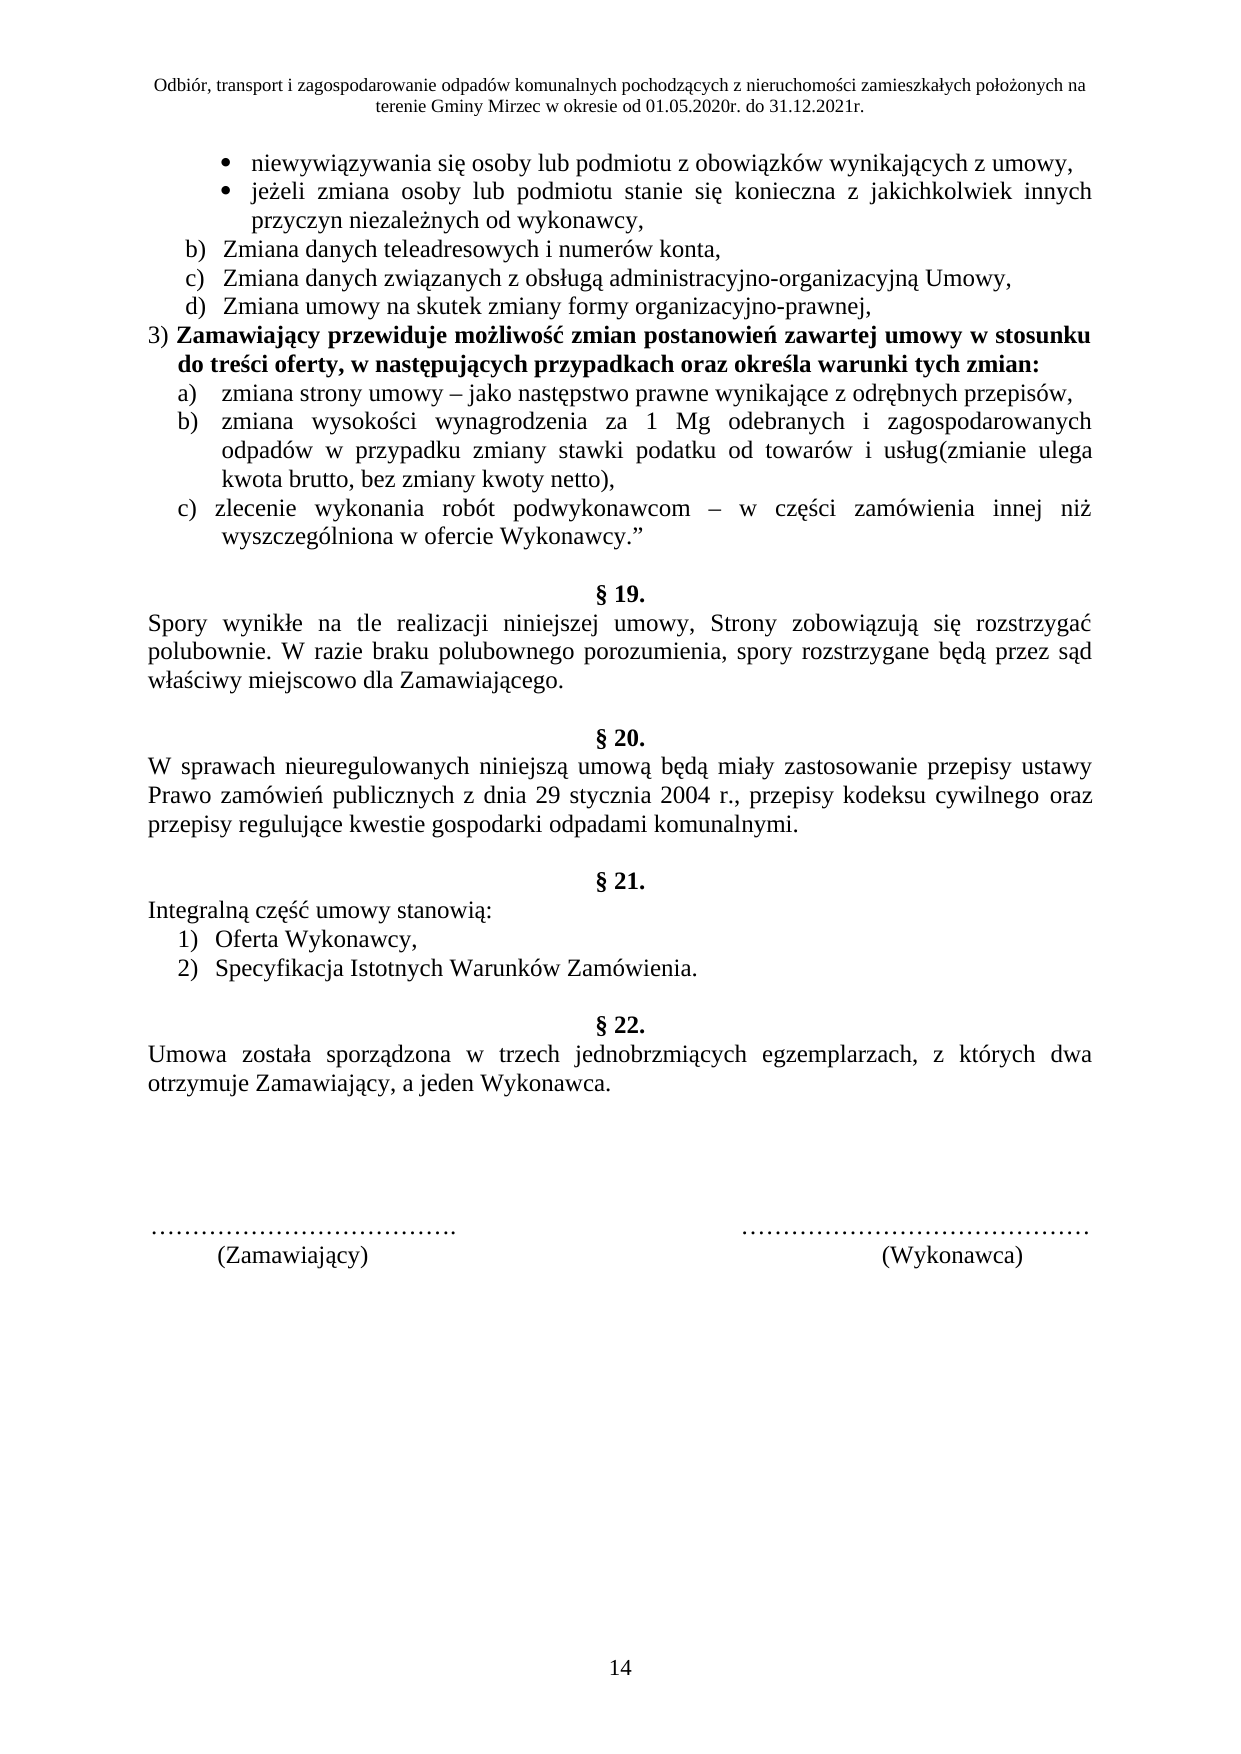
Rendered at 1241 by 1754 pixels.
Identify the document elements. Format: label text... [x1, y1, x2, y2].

text § 20. [148, 723, 1093, 751]
list zmiana strony umowy – jako następstwo prawne wynikające z odrębnych przepisów, [177, 378, 1093, 406]
text Umowa została sporządzona w trzech jednobrzmiących egzemplarzach, z których dwa otrzymuje Zamawiający, a jeden Wykonawca. [148, 1039, 1093, 1096]
text 3) Zamawiający przewiduje możliwość zmian postanowień zawartej umowy w stosunku do treści oferty, w następujących przypadkach oraz określa warunki tych zmian: [148, 320, 1093, 378]
list niewywiązywania się osoby lub podmiotu z obowiązków wynikających z umowy, [221, 148, 1093, 176]
text § 19. [148, 579, 1093, 608]
text § 22. [148, 1010, 1093, 1039]
text W sprawach nieuregulowanych niniejszą umową będą miały zastosowanie przepisy ustawy Prawo zamówień publicznych z dnia 29 stycznia 2004 r., przepisy kodeksu cywilnego oraz przepisy regulujące kwestie gospodarki odpadami komunalnymi. [148, 751, 1093, 838]
text (Zamawiający) (Wykonawca) [148, 1240, 1093, 1269]
list Zmiana danych teleadresowych i numerów konta, [185, 234, 1093, 263]
text Spory wynikłe na tle realizacji niniejszej umowy, Strony zobowiązują się rozstrzygać polubownie. W razie braku polubownego porozumienia, spory rozstrzygane będą przez sąd właściwy miejscowo dla Zamawiającego. [148, 608, 1093, 694]
text § 21. [148, 866, 1093, 895]
list jeżeli zmiana osoby lub podmiotu stanie się konieczna z jakichkolwiek innych przyczyn niezależnych od wykonawcy, [221, 176, 1093, 234]
text Integralną część umowy stanowią: [148, 895, 1093, 924]
list Oferta Wykonawcy, [177, 924, 1093, 953]
list Zmiana umowy na skutek zmiany formy organizacyjno-prawnej, [185, 291, 1093, 320]
list Zmiana danych związanych z obsługą administracyjno-organizacyjną Umowy, [185, 263, 1093, 291]
list Specyfikacja Istotnych Warunków Zamówienia. [177, 953, 1093, 981]
list zmiana wysokości wynagrodzenia za 1 Mg odebranych i zagospodarowanych odpadów w przypadku zmiany stawki podatku od towarów i usług(zmianie ulega kwota brutto, bez zmiany kwoty netto), [177, 406, 1093, 493]
text c) zlecenie wykonania robót podwykonawcom – w części zamówienia innej niż wyszczególniona w ofercie Wykonawcy.” [177, 493, 1093, 550]
text ………………………………. …………………………………… [148, 1211, 1093, 1240]
